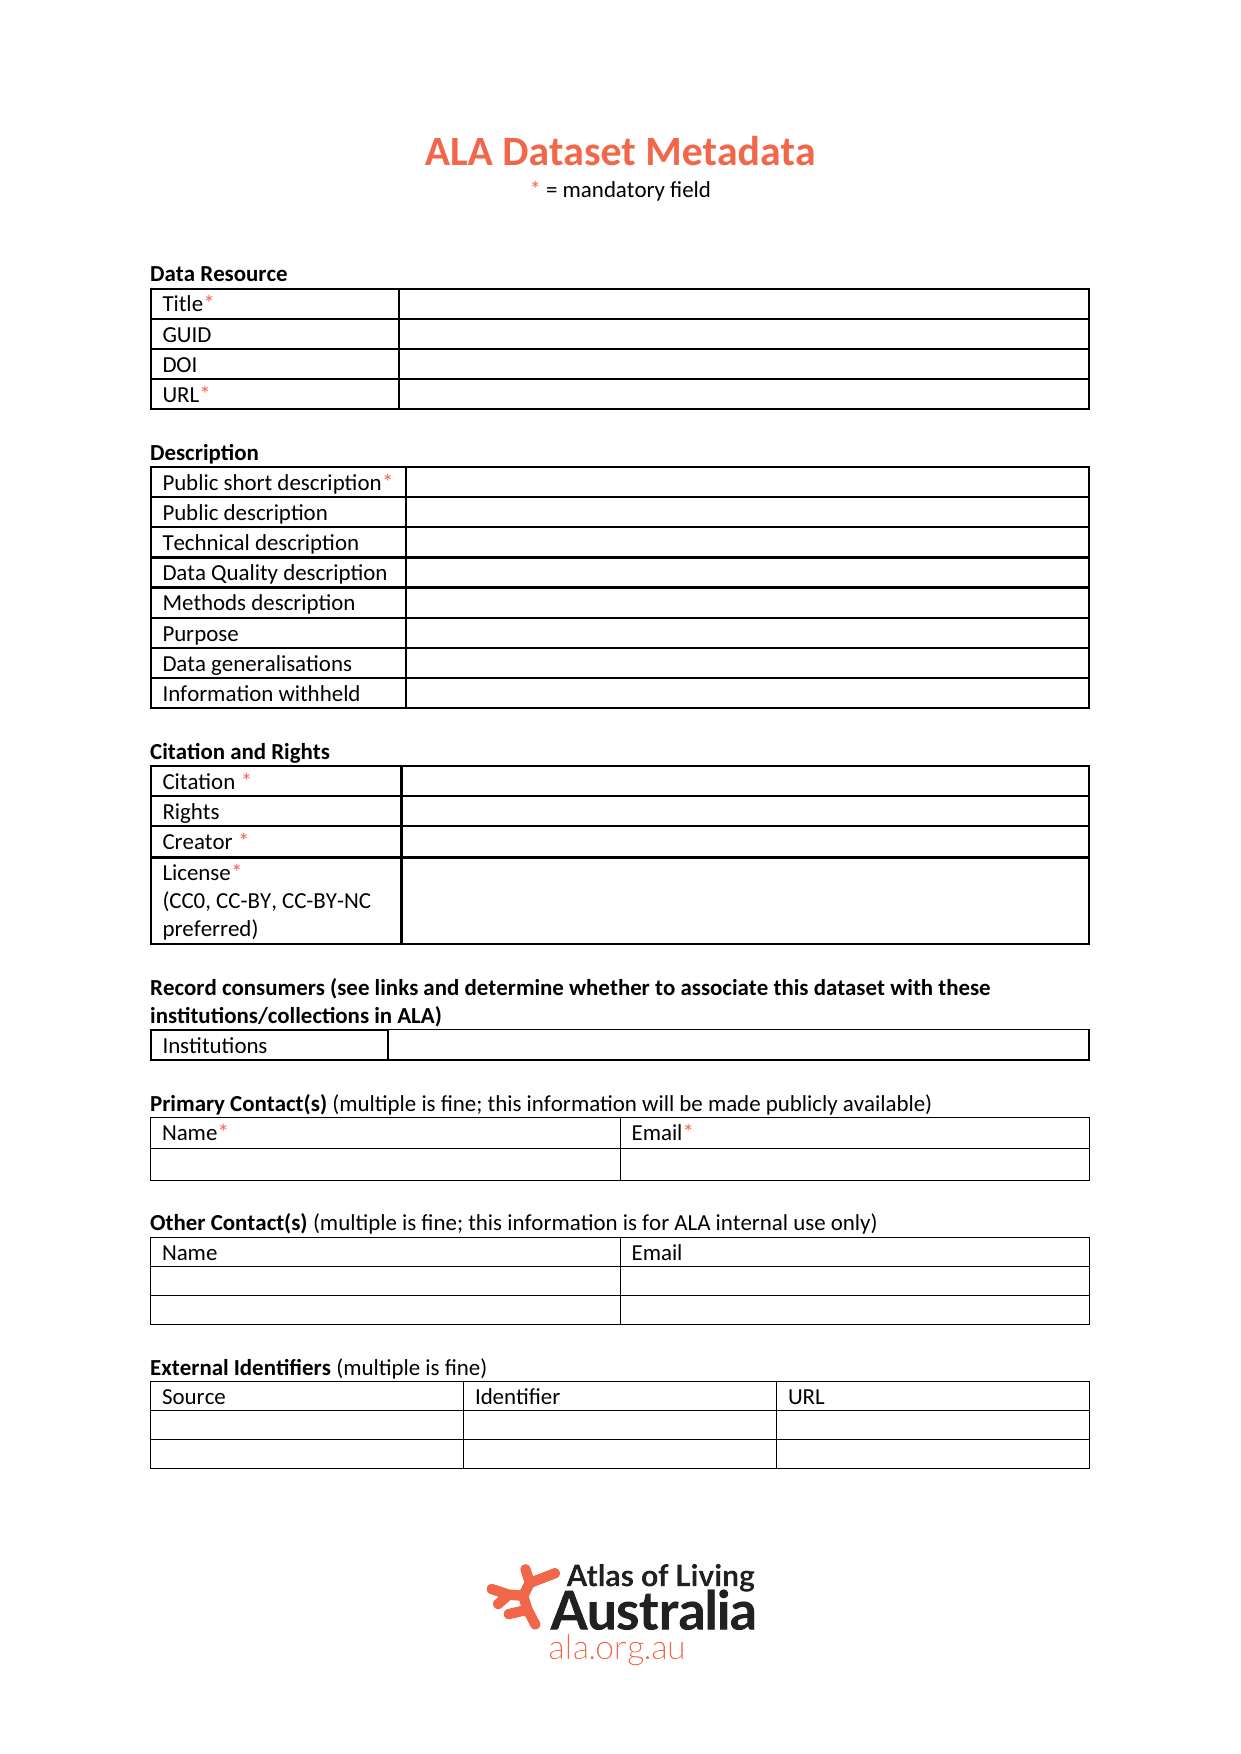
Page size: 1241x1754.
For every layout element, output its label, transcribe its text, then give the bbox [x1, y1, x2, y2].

table_header Institutions [152, 1031, 387, 1059]
table_header Email* [621, 1118, 1089, 1148]
table_cell License* (CC0, CC-BY, CC-BY-NC preferred) [152, 859, 400, 943]
text Description [150, 438, 1090, 466]
table_header [403, 767, 1088, 795]
table_cell URL* [152, 380, 398, 408]
text External Identifiers (multiple is fine) [150, 1353, 1090, 1381]
table_header URL [777, 1382, 1089, 1410]
table_cell [777, 1411, 1089, 1439]
text Other Contact(s) (multiple is fine; this information is for ALA internal use only) [150, 1208, 1090, 1237]
table_cell Creator * [152, 827, 400, 856]
table_header [389, 1030, 1088, 1059]
table_cell DOI [152, 350, 398, 378]
table_cell [400, 320, 1088, 348]
table_header Name [151, 1238, 620, 1266]
table_cell [407, 679, 1088, 707]
table_header Identifier [464, 1382, 776, 1410]
table_cell [777, 1440, 1089, 1468]
table_cell [151, 1267, 620, 1295]
table_header Title* [152, 290, 398, 318]
table_cell [407, 589, 1088, 617]
table_cell Technical description [152, 528, 405, 556]
table_cell Public description [152, 498, 405, 526]
text Record consumers (see links and determine whether to associate this dataset with these institutions/collections in ALA) [150, 973, 1090, 1029]
table_cell [407, 559, 1088, 586]
table_cell [151, 1296, 620, 1324]
table_cell [407, 619, 1088, 647]
table_cell [464, 1440, 776, 1468]
text Data Resource [150, 259, 1090, 287]
table_cell Data generalisations [152, 649, 405, 677]
text Primary Contact(s) (multiple is fine; this information will be made publicly available) [150, 1089, 1090, 1117]
table_cell [400, 350, 1088, 378]
table_header [407, 468, 1088, 496]
table_header Public short description* [152, 468, 405, 496]
table_header Citation * [152, 767, 400, 795]
table_cell Methods description [152, 589, 405, 617]
picture [471, 1549, 770, 1681]
table_cell [621, 1149, 1089, 1179]
table_cell [407, 498, 1088, 526]
table_header [400, 290, 1088, 318]
table_cell [621, 1267, 1089, 1295]
table_cell [151, 1411, 463, 1439]
table_cell [403, 859, 1088, 943]
table_cell [407, 649, 1088, 677]
table_cell Rights [152, 797, 400, 825]
table_cell [407, 528, 1088, 556]
table_cell [403, 797, 1088, 825]
table_cell Purpose [152, 619, 405, 647]
table_cell GUID [152, 320, 398, 348]
table_cell [464, 1411, 776, 1439]
table_cell [400, 380, 1088, 408]
table_cell [151, 1149, 620, 1179]
table_cell Data Quality description [152, 559, 405, 586]
table_cell [621, 1296, 1089, 1324]
table_header Email [621, 1238, 1089, 1266]
table_cell Information withheld [152, 679, 405, 707]
text Citation and Rights [150, 737, 1090, 765]
table_header Name* [151, 1118, 620, 1148]
table_cell [403, 827, 1088, 856]
table_header Source [151, 1382, 463, 1410]
table_cell [151, 1440, 463, 1468]
